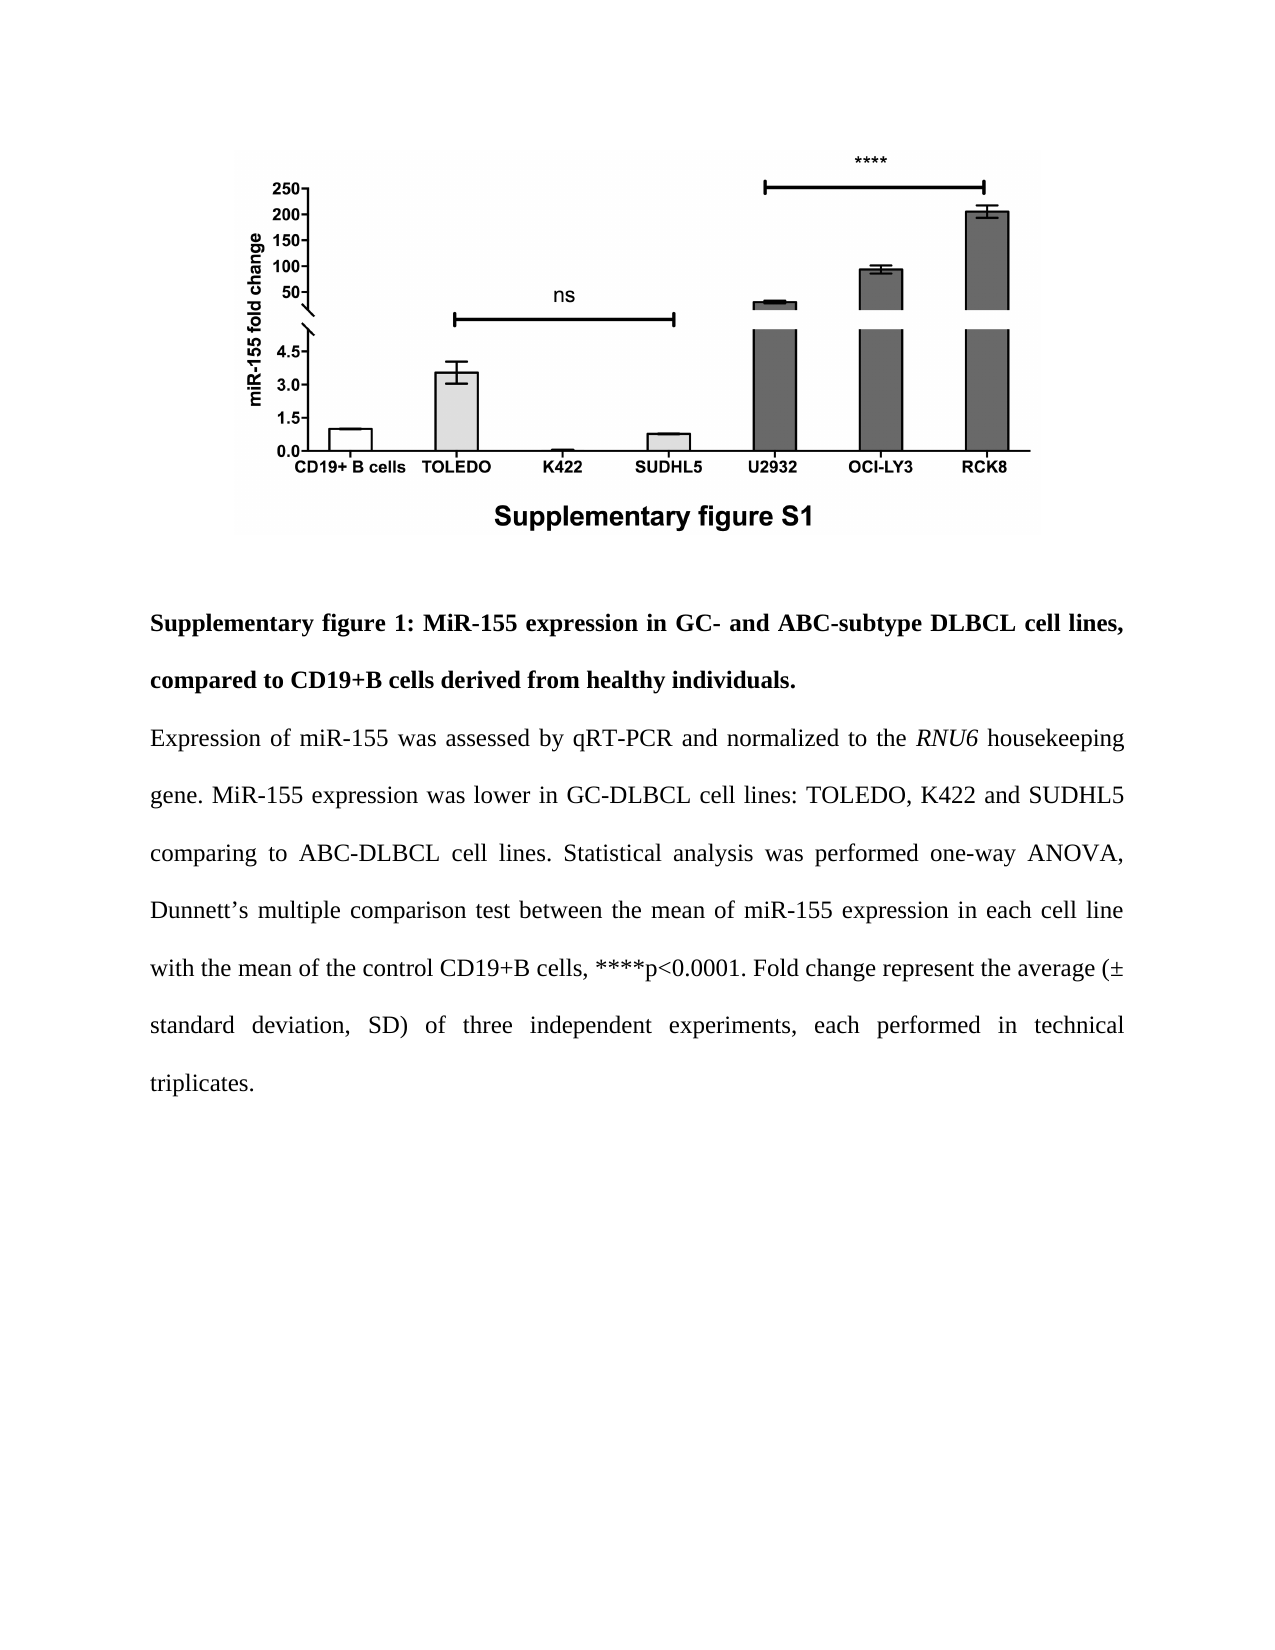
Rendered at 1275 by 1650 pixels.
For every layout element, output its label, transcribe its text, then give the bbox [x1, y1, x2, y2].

text Supplementary figure 1: MiR-155 expression in GC- and ABC-subtype DLBCL cell lines, compared to CD19+B cells derived from healthy individuals. [150, 608, 1125, 694]
text Expression of miR-155 was assessed by qRT-PCR and normalized to the RNU6 housekeeping gene. MiR-155 expression was lower in GC-DLBCL cell lines: TOLEDO, K422 and SUDHL5 comparing to ABC-DLBCL cell lines. Statistical analysis was performed one-way ANOVA, Dunnett’s multiple comparison test between the mean of miR-155 expression in each cell line with the mean of the control CD19+B cells, ****p<0.0001. Fold change represent the average (± standard deviation, SD) of three independent experiments, each performed in technical triplicates. [150, 723, 1125, 1097]
picture [234, 150, 1041, 535]
